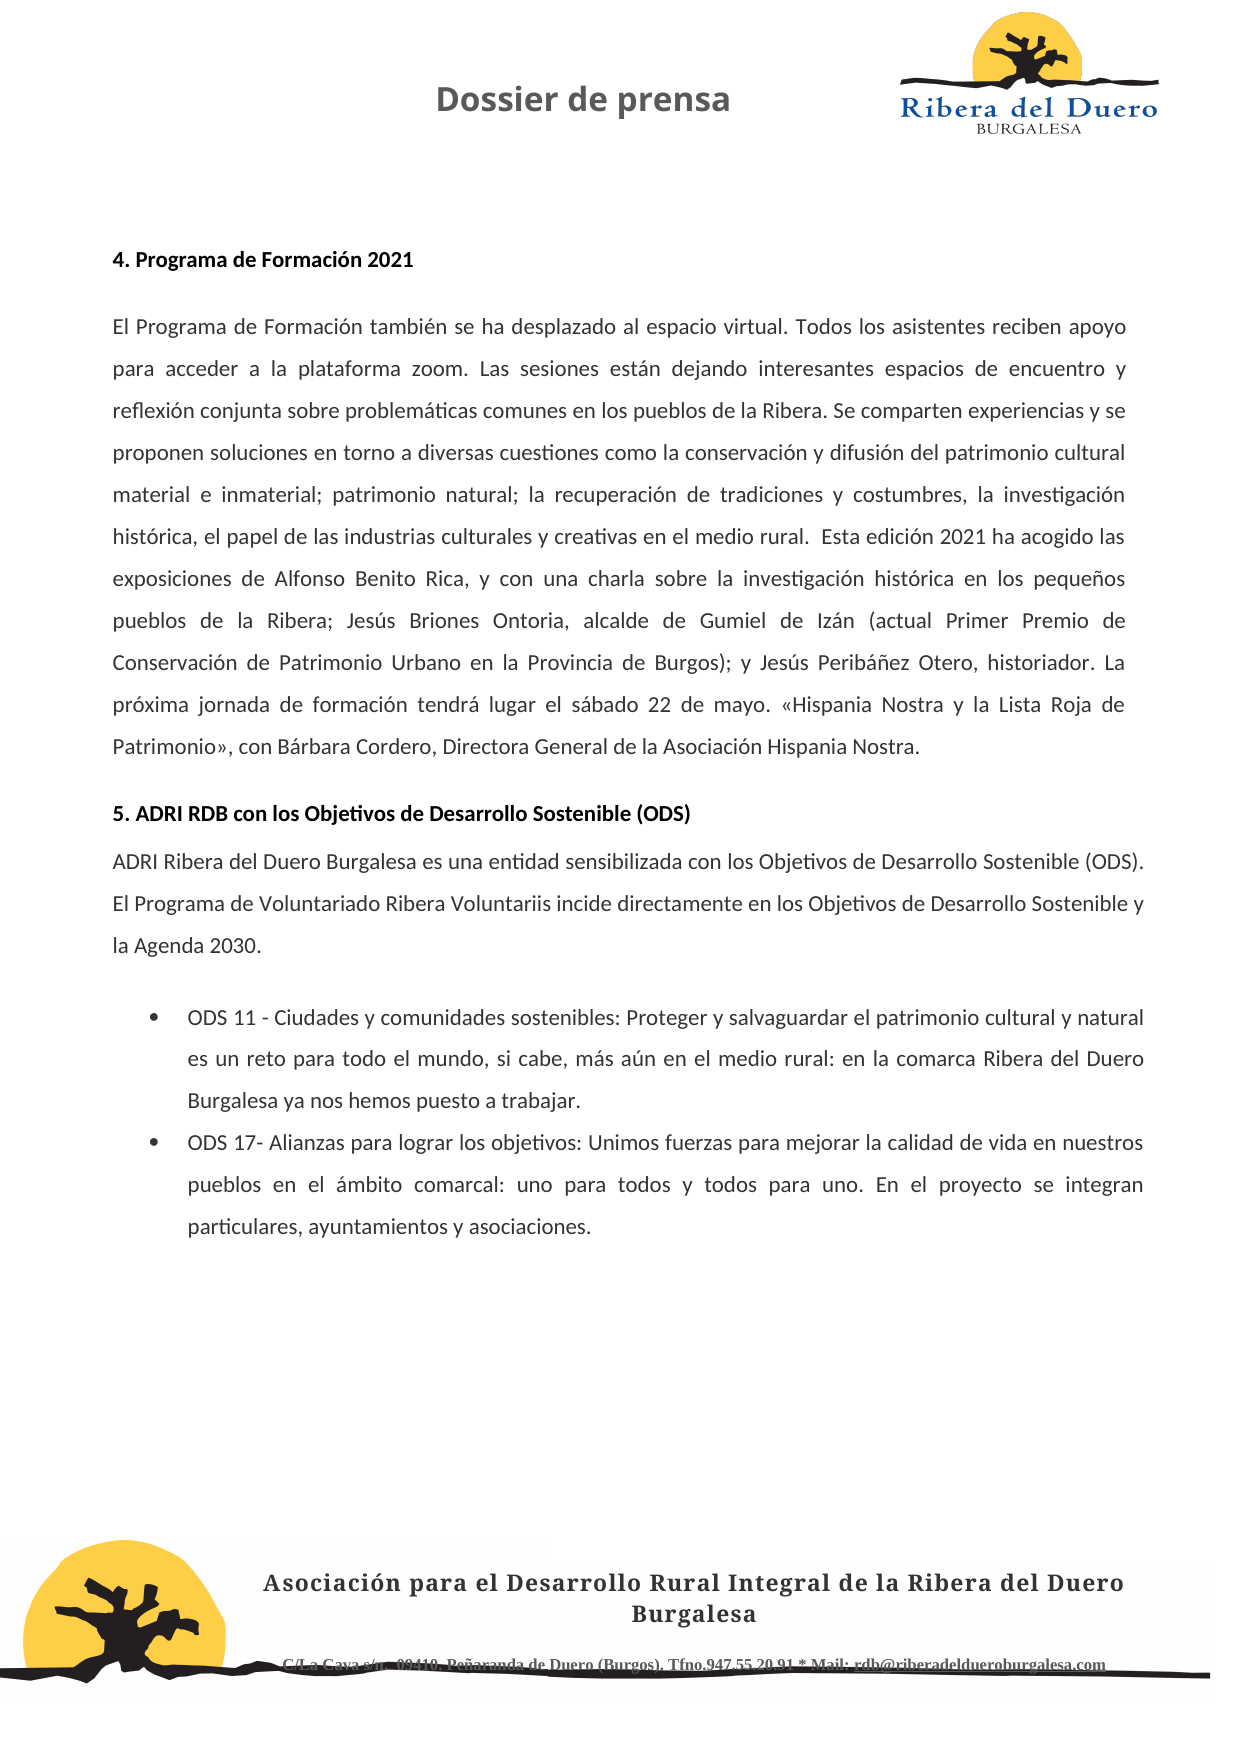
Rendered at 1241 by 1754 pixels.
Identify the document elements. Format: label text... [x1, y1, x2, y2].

subtitle 5. ADRI RDB con los Objetivos de Desarrollo Sostenible (ODS) [112, 799, 1128, 827]
subtitle El Programa de Formación también se ha desplazado al espacio virtual. Todos los asistentes reciben apoyo para acceder a la plataforma zoom. Las sesiones están dejando interesantes espacios de encuentro y reflexión conjunta sobre problemáticas comunes en los pueblos de la Ribera. Se comparten experiencias y se proponen soluciones en torno a diversas cuestiones como la conservación y difusión del patrimonio cultural material e inmaterial; patrimonio natural; la recuperación de tradiciones y costumbres, la investigación histórica, el papel de las industrias culturales y creativas en el medio rural. Esta edición 2021 ha acogido las exposiciones de Alfonso Benito Rica, y con una charla sobre la investigación histórica en los pequeños pueblos de la Ribera; Jesús Briones Ontoria, alcalde de Gumiel de Izán (actual Primer Premio de Conservación de Patrimonio Urbano en la Provincia de Burgos); y Jesús Peribáñez Otero, historiador. La próxima jornada de formación tendrá lugar el sábado 22 de mayo. «Hispania Nostra y la Lista Roja de Patrimonio», con Bárbara Cordero, Directora General de la Asociación Hispania Nostra. [112, 312, 1128, 760]
picture [0, 1540, 1211, 1702]
subtitle 4. Programa de Formación 2021 [112, 246, 1128, 273]
text ADRI Ribera del Duero Burgalesa es una entidad sensibilizada con los Objetivos de Desarrollo Sostenible (ODS). El Programa de Voluntariado Ribera Voluntariis incide directamente en los Objetivos de Desarrollo Sostenible y la Agenda 2030. [112, 847, 1146, 959]
list ODS 17- Alianzas para lograr los objetivos: Unimos fuerzas para mejorar la calidad de vida en nuestros pueblos en el ámbito comarcal: uno para todos y todos para uno. En el proyecto se integran particulares, ayuntamientos y asociaciones. [150, 1158, 1146, 1270]
picture [900, 12, 1159, 134]
list ODS 11 - Ciudades y comunidades sostenibles: Proteger y salvaguardar el patrimonio cultural y natural es un reto para todo el mundo, si cabe, más aún en el medio rural: en la comarca Ribera del Duero Burgalesa ya nos hemos puesto a trabajar. [150, 1003, 1146, 1114]
